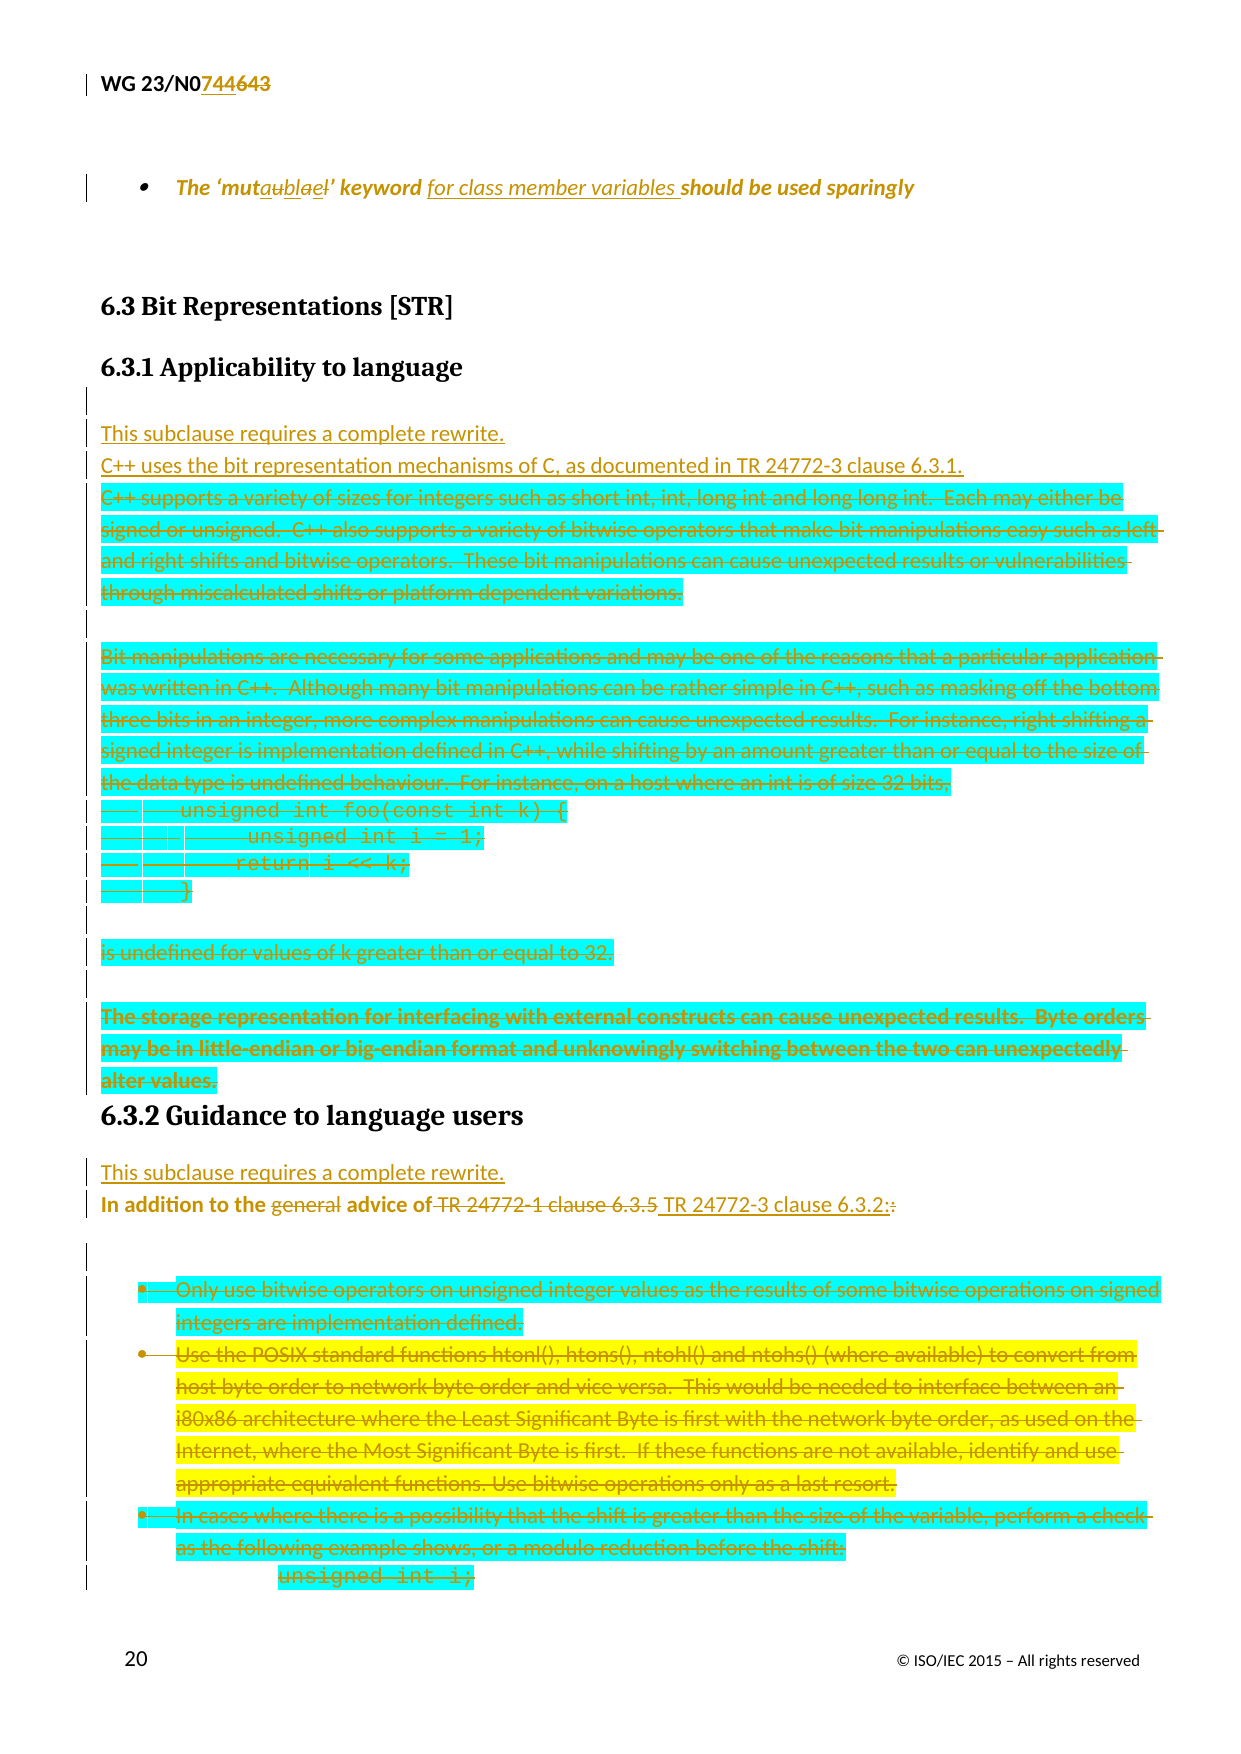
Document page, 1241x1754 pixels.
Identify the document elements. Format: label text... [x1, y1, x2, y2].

text 6.3.2 Guidance to language users [101, 1099, 1164, 1132]
subtitle 6.3.1 Applicability to language [101, 352, 1164, 383]
text In addition to the advice of [101, 1190, 1164, 1218]
list The ‘mut’ keyword should be used sparingly [138, 173, 1164, 234]
subtitle 6.3 Bit Representations [STR] [101, 291, 1164, 322]
